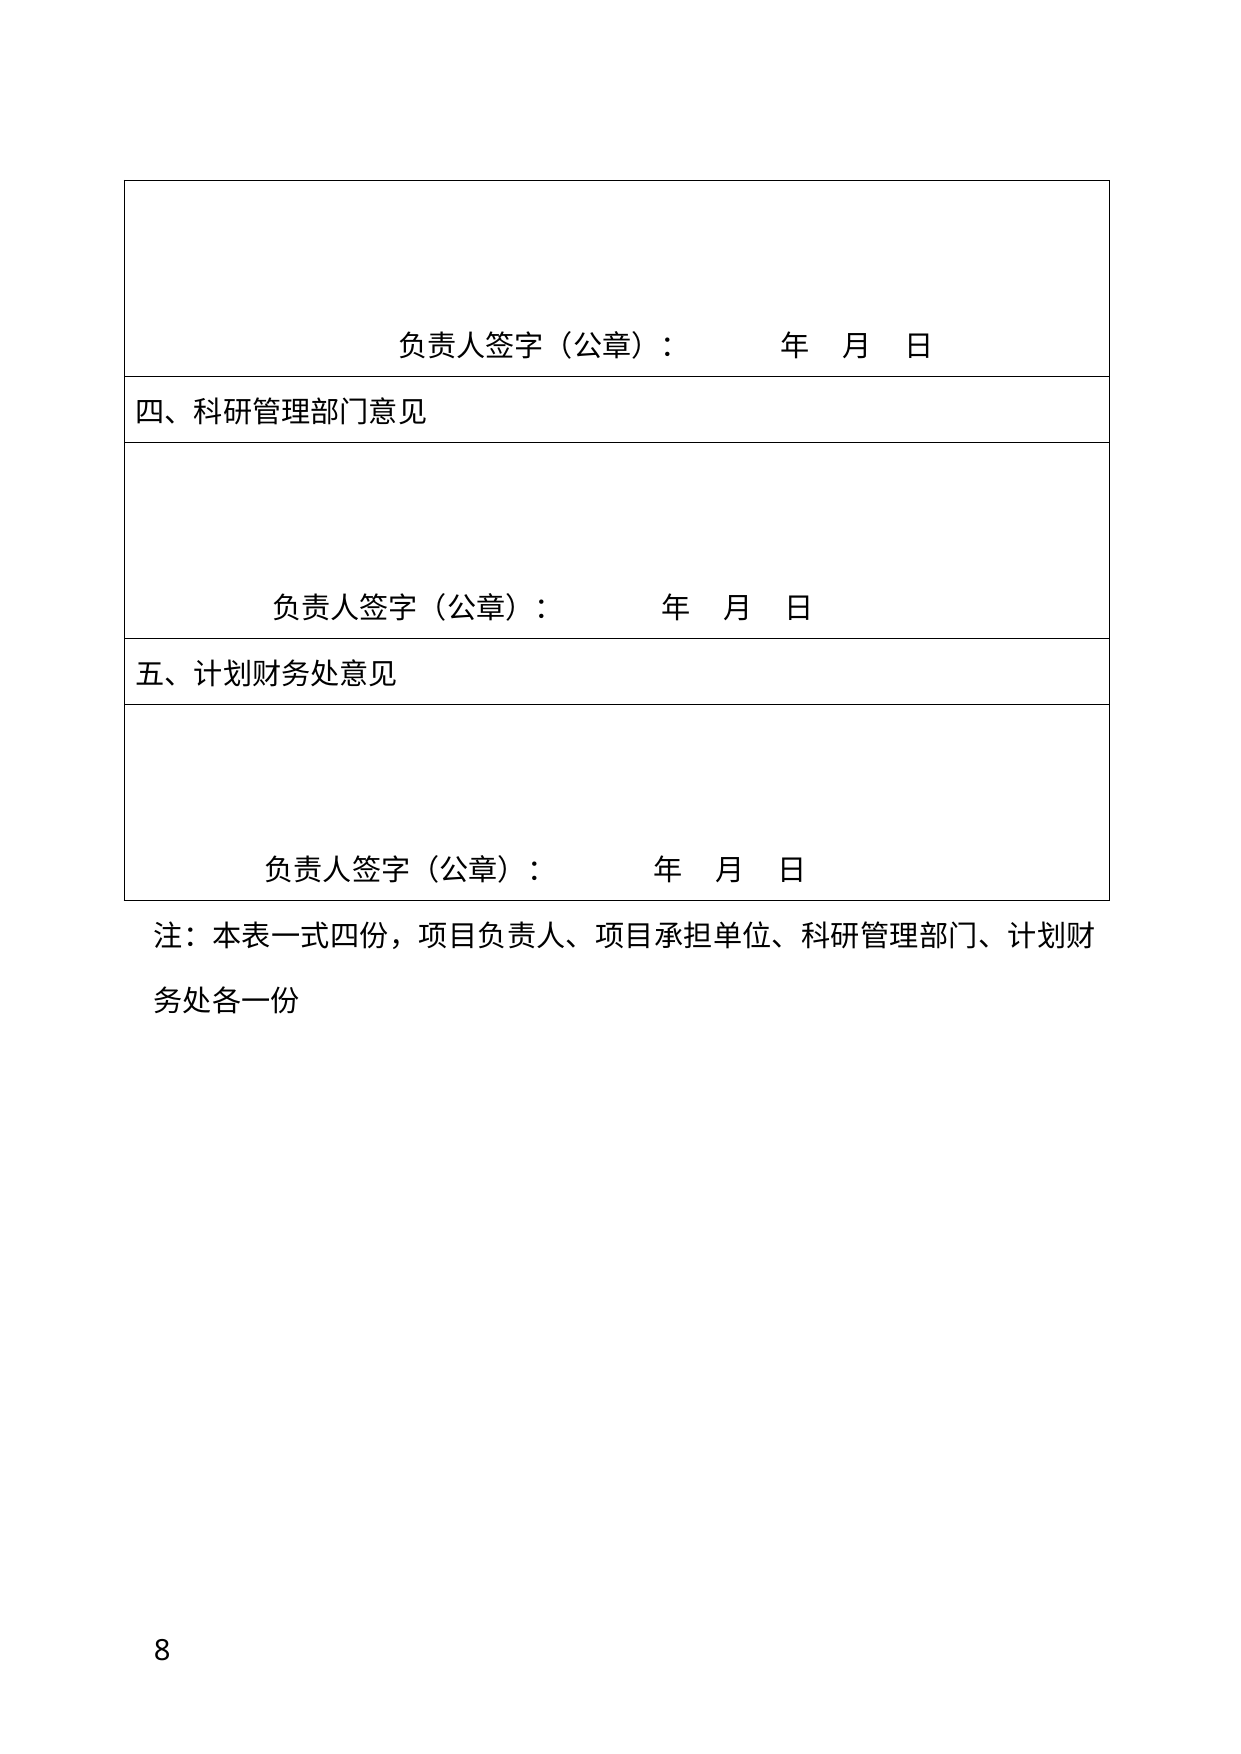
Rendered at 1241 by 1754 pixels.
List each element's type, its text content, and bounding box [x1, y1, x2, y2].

table_cell 负责人签字（公章）： 年 月 日 [125, 443, 1109, 638]
table_cell 四、科研管理部门意见 [125, 377, 1109, 442]
table_cell 负责人签字（公章）： 年 月 日 [125, 181, 1109, 376]
table_cell 负责人签字（公章）： 年 月 日 [125, 705, 1109, 900]
text 注：本表一式四份，项目负责人、项目承担单位、科研管理部门、计划财务处各一份 [153, 901, 1098, 1031]
table_cell 五、计划财务处意见 [125, 639, 1109, 704]
